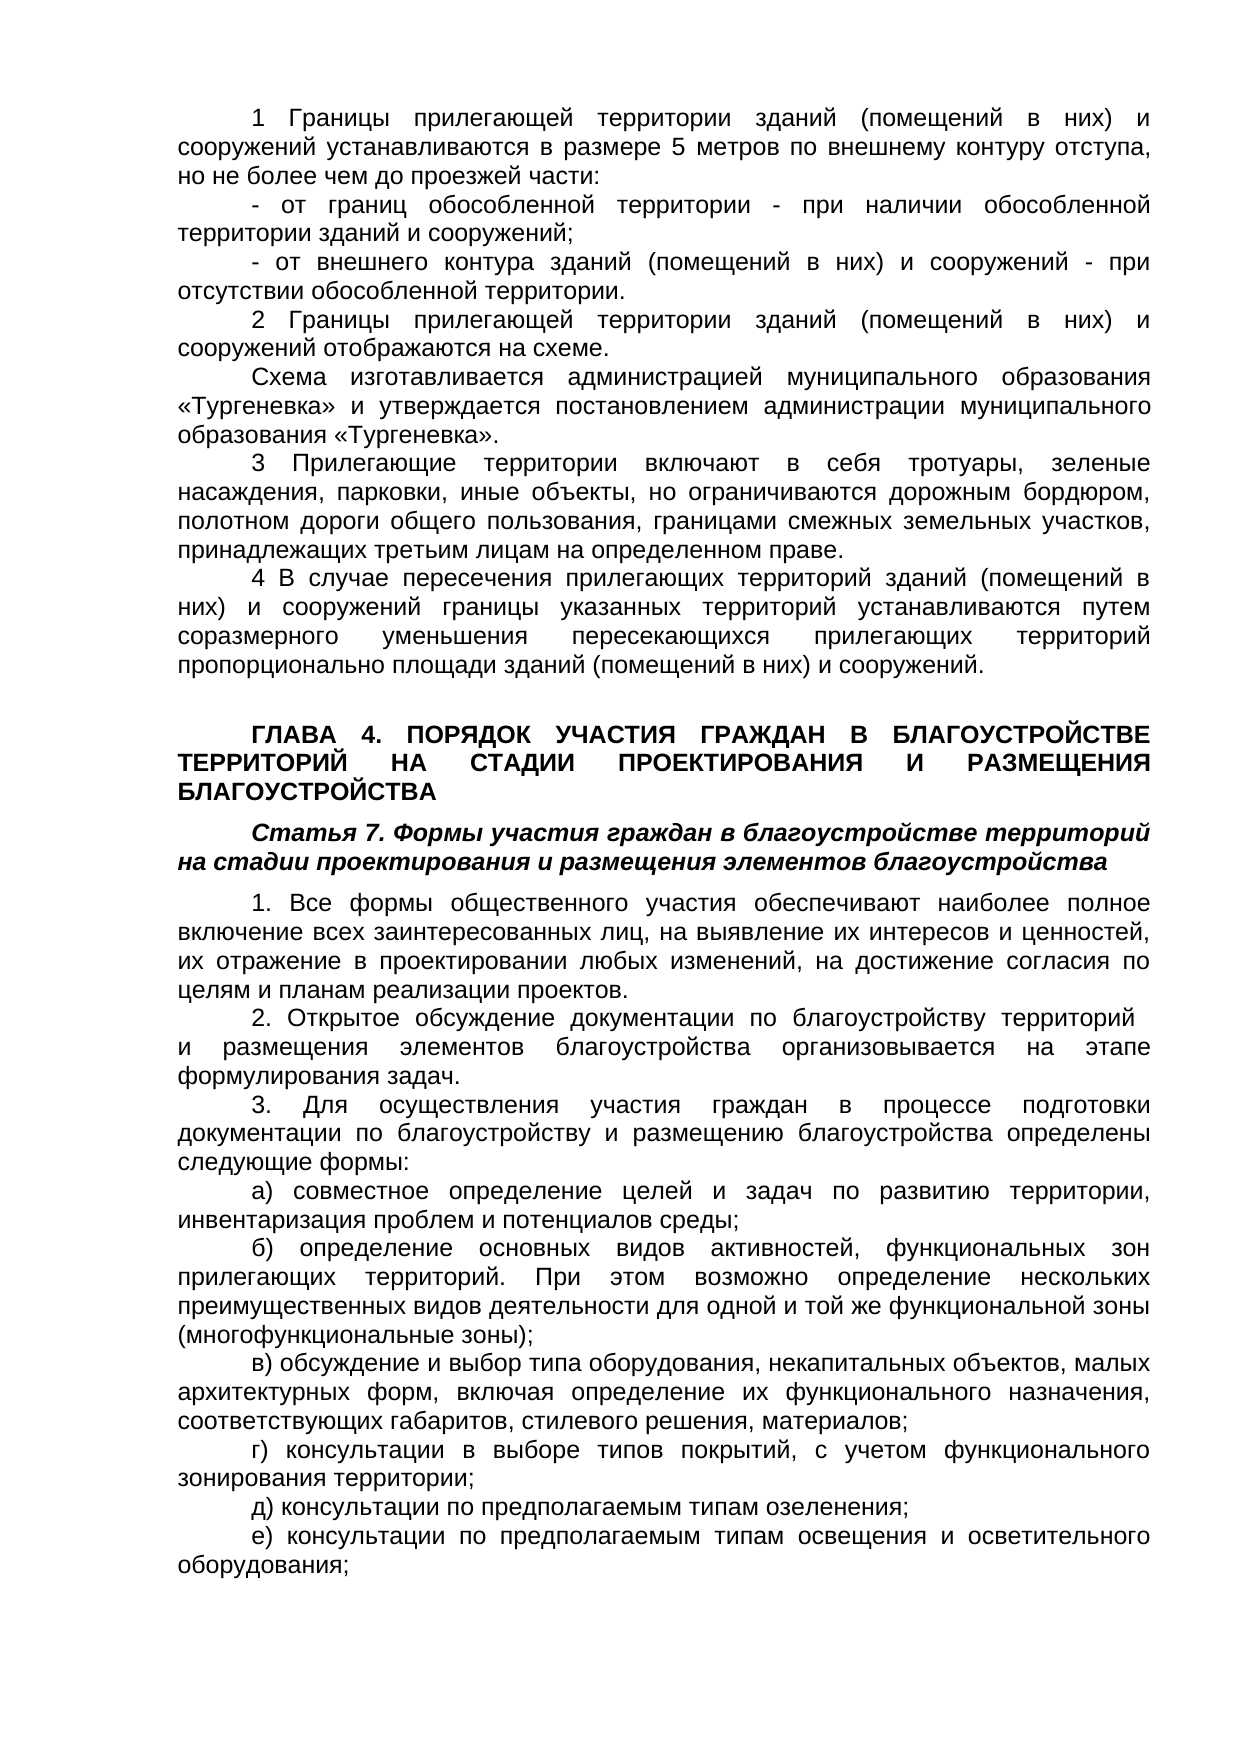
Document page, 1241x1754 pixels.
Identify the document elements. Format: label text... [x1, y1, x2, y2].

text 2. Открытое обсуждение документации по благоустройству территорий и размещения элементов благоустройства организовывается на этапе формулирования задач. [177, 1003, 1152, 1090]
text Статья 7. Формы участия граждан в благоустройстве территорий на стадии проектирования и размещения элементов благоустройства [177, 818, 1152, 876]
text 2 Границы прилегающей территории зданий (помещений в них) и сооружений отображаются на схеме. [177, 305, 1152, 362]
text д) консультации по предполагаемым типам озеленения; [177, 1492, 1152, 1521]
text 3 Прилегающие территории включают в себя тротуары, зеленые насаждения, парковки, иные объекты, но ограничиваются дорожным бордюром, полотном дороги общего пользования, границами смежных земельных участков, принадлежащих третьим лицам на определенном праве. [177, 448, 1152, 563]
text ГЛАВА 4. ПОРЯДОК УЧАСТИЯ ГРАЖДАН В БЛАГОУСТРОЙСТВЕ ТЕРРИТОРИЙ НА СТАДИИ ПРОЕКТИРОВАНИЯ И РАЗМЕЩЕНИЯ БЛАГОУСТРОЙСТВА [177, 720, 1152, 806]
text в) обсуждение и выбор типа оборудования, некапитальных объектов, малых архитектурных форм, включая определение их функционального назначения, соответствующих габаритов, стилевого решения, материалов; [177, 1348, 1152, 1435]
text б) определение основных видов активностей, функциональных зон прилегающих территорий. При этом возможно определение нескольких преимущественных видов деятельности для одной и той же функциональной зоны (многофункциональные зоны); [177, 1233, 1152, 1348]
text 3. Для осуществления участия граждан в процессе подготовки документации по благоустройству и размещению благоустройства определены следующие формы: [177, 1090, 1152, 1176]
text - от внешнего контура зданий (помещений в них) и сооружений - при отсутствии обособленной территории. [177, 247, 1152, 305]
text - от границ обособленной территории - при наличии обособленной территории зданий и сооружений; [177, 190, 1152, 247]
text Схема изготавливается администрацией муниципального образования «Тургеневка» и утверждается постановлением администрации муниципального образования «Тургеневка». [177, 362, 1152, 448]
text а) совместное определение целей и задач по развитию территории, инвентаризация проблем и потенциалов среды; [177, 1176, 1152, 1233]
text 1. Все формы общественного участия обеспечивают наиболее полное включение всех заинтересованных лиц, на выявление их интересов и ценностей, их отражение в проектировании любых изменений, на достижение согласия по целям и планам реализации проектов. [177, 888, 1152, 1003]
text 1 Границы прилегающей территории зданий (помещений в них) и сооружений устанавливаются в размере 5 метров по внешнему контуру отступа, но не более чем до проезжей части: [177, 103, 1152, 190]
text г) консультации в выборе типов покрытий, с учетом функционального зонирования территории; [177, 1435, 1152, 1492]
text 4 В случае пересечения прилегающих территорий зданий (помещений в них) и сооружений границы указанных территорий устанавливаются путем соразмерного уменьшения пересекающихся прилегающих территорий пропорционально площади зданий (помещений в них) и сооружений. [177, 563, 1152, 678]
text е) консультации по предполагаемым типам освещения и осветительного оборудования; [177, 1521, 1152, 1578]
